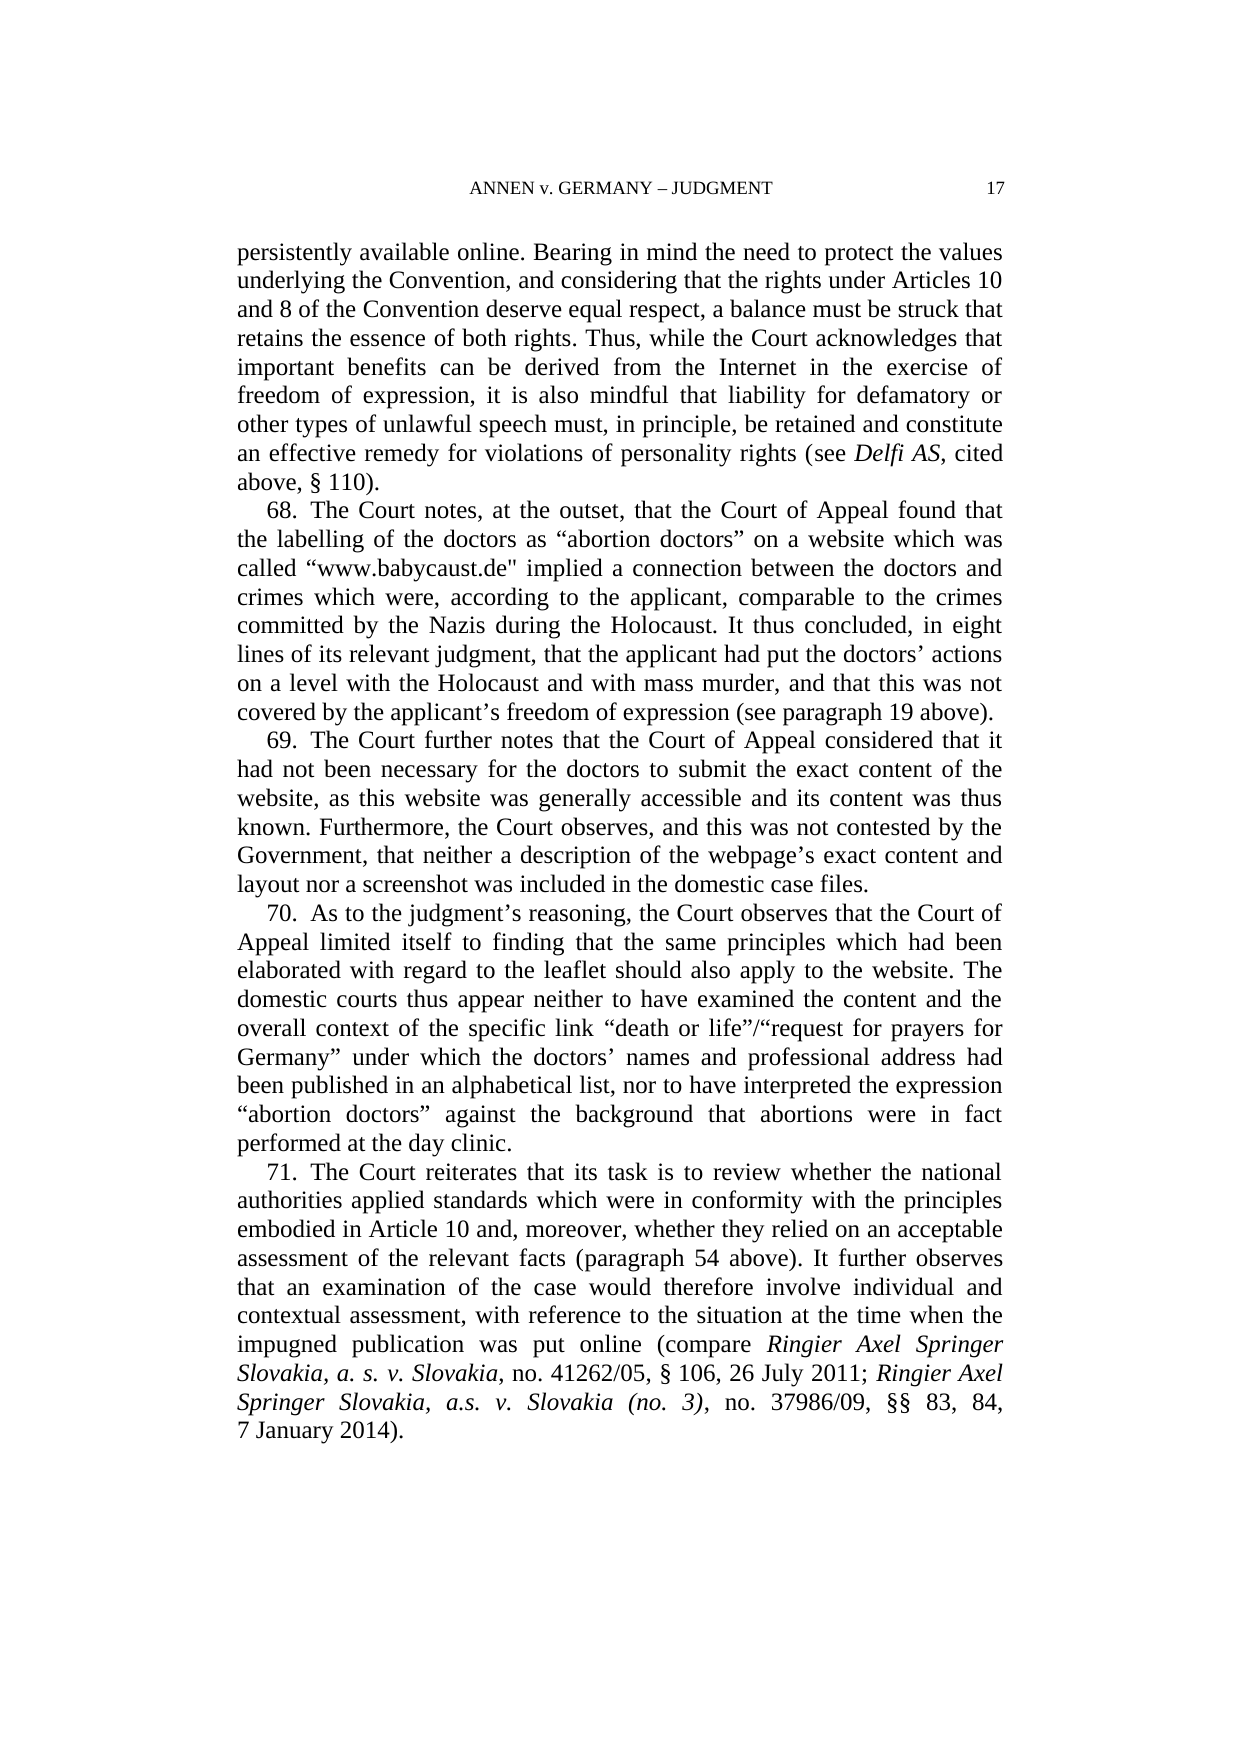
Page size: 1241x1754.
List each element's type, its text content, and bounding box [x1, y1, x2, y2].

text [237, 237, 1003, 496]
text 69. The Court further notes that the Court of Appeal considered that it had not been necessary for the doctors to submit the exact content of the website, as this website was generally accessible and its content was thus known. Furthermore, the Court observes, and this was not contested by the Government, that neither a description of the webpage’s exact content and layout nor a screenshot was included in the domestic case files. [237, 726, 1003, 898]
text 71. The Court reiterates that its task is to review whether the national authorities applied standards which were in conformity with the principles embodied in Article 10 and, moreover, whether they relied on an acceptable assessment of the relevant facts (paragraph 54 above). It further observes that an examination of the case would therefore involve individual and contextual assessment, with reference to the situation at the time when the impugned publication was put online (compare Ringier Axel Springer Slovakia, a. s. v. Slovakia, no. 41262/05, § 106, 26 July 2011; Ringier Axel Springer Slovakia, a.s. v. Slovakia (no. 3), no. 37986/09, §§ 83, 84, 7 January 2014). [237, 1157, 1003, 1444]
text 68. The Court notes, at the outset, that the Court of Appeal found that the labelling of the doctors as “abortion doctors” on a website which was called “www.babycaust.de" implied a connection between the doctors and crimes which were, according to the applicant, comparable to the crimes committed by the Nazis during the Holocaust. It thus concluded, in eight lines of its relevant judgment, that the applicant had put the doctors’ actions on a level with the Holocaust and with mass murder, and that this was not covered by the applicant’s freedom of expression (see paragraph 19 above). [237, 496, 1003, 726]
text 70. As to the judgment’s reasoning, the Court observes that the Court of Appeal limited itself to finding that the same principles which had been elaborated with regard to the leaflet should also apply to the website. The domestic courts thus appear neither to have examined the content and the overall context of the specific link “death or life”/“request for prayers for Germany” under which the doctors’ names and professional address had been published in an alphabetical list, nor to have interpreted the expression “abortion doctors” against the background that abortions were in fact performed at the day clinic. [237, 898, 1003, 1157]
